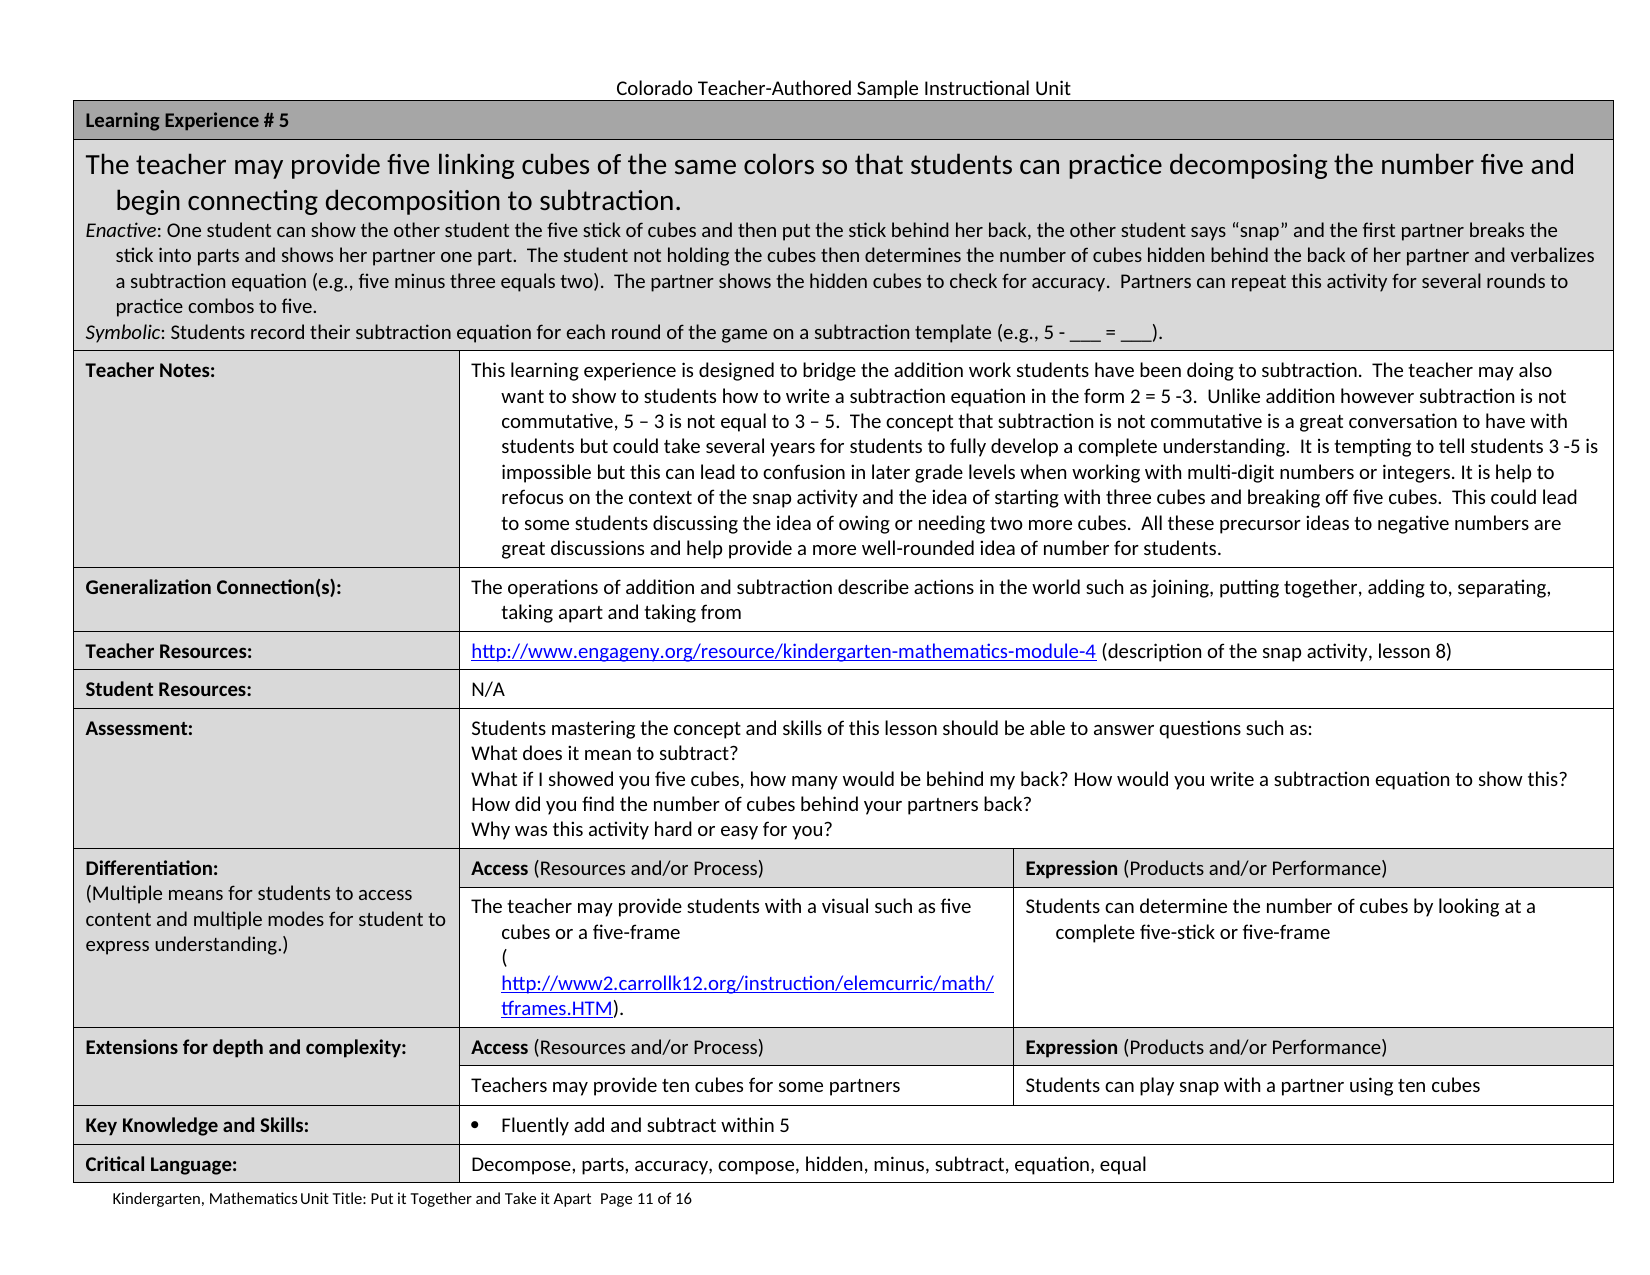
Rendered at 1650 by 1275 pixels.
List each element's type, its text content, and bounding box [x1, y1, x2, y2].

table_cell N/A [460, 670, 1613, 708]
table_cell Access (Resources and/or Process) [460, 1028, 1013, 1065]
table_cell The teacher may provide students with a visual such as five cubes or a five-frame (http://www2.carrollk12.org/instruction/elemcurric/math/tframes.HTM). [460, 888, 1013, 1027]
table_cell Expression (Products and/or Performance) [1014, 1028, 1613, 1065]
table_cell The teacher may provide five linking cubes of the same colors so that students can practice decomposing the number five and begin connecting decomposition to subtraction. Enactive: One student can show the other student the five stick of cubes and then put the stick behind her back, the other student says “snap” and the first partner breaks the stick into parts and shows her partner one part. The student not holding the cubes then determines the number of cubes hidden behind the back of her partner and verbalizes a subtraction equation (e.g., five minus three equals two). The partner shows the hidden cubes to check for accuracy. Partners can repeat this activity for several rounds to practice combos to five. Symbolic: Students record their subtraction equation for each round of the game on a subtraction template (e.g., 5 - ___ = ___). [74, 140, 1613, 350]
table_cell Student Resources: [74, 670, 459, 708]
table_cell http://www.engageny.org/resource/kindergarten-mathematics-module-4 (description of the snap activity, lesson 8) [460, 632, 1613, 669]
table_cell Assessment: [74, 709, 459, 848]
table_cell Extensions for depth and complexity: [74, 1028, 459, 1105]
table_cell Students mastering the concept and skills of this lesson should be able to answer questions such as: What does it mean to subtract? What if I showed you five cubes, how many would be behind my back? How would you write a subtraction equation to show this? How did you find the number of cubes behind your partners back? Why was this activity hard or easy for you? [460, 709, 1613, 848]
table_cell Differentiation: (Multiple means for students to access content and multiple modes for student to express understanding.) [74, 849, 459, 1027]
table_cell Expression (Products and/or Performance) [1014, 849, 1613, 887]
table_cell Teachers may provide ten cubes for some partners [460, 1066, 1013, 1105]
table_cell Students can determine the number of cubes by looking at a complete five-stick or five-frame [1014, 888, 1613, 1027]
table_cell Critical Language: [74, 1145, 459, 1182]
table_cell This learning experience is designed to bridge the addition work students have been doing to subtraction. The teacher may also want to show to students how to write a subtraction equation in the form 2 = 5 -3. Unlike addition however subtraction is not commutative, 5 – 3 is not equal to 3 – 5. The concept that subtraction is not commutative is a great conversation to have with students but could take several years for students to fully develop a complete understanding. It is tempting to tell students 3 -5 is impossible but this can lead to confusion in later grade levels when working with multi-digit numbers or integers. It is help to refocus on the context of the snap activity and the idea of starting with three cubes and breaking off five cubes. This could lead to some students discussing the idea of owing or needing two more cubes. All these precursor ideas to negative numbers are great discussions and help provide a more well-rounded idea of number for students. [460, 351, 1613, 567]
table_cell Decompose, parts, accuracy, compose, hidden, minus, subtract, equation, equal [460, 1145, 1613, 1182]
table_cell Fluently add and subtract within 5 [460, 1106, 1613, 1144]
table_cell Teacher Resources: [74, 632, 459, 669]
table_cell Access (Resources and/or Process) [460, 849, 1013, 887]
table_cell The operations of addition and subtraction describe actions in the world such as joining, putting together, adding to, separating, taking apart and taking from [460, 568, 1613, 631]
table_cell Teacher Notes: [74, 351, 459, 567]
table_cell Students can play snap with a partner using ten cubes [1014, 1066, 1613, 1105]
table_cell Generalization Connection(s): [74, 568, 459, 631]
table_header Learning Experience # 5 [74, 101, 1613, 139]
table_cell Key Knowledge and Skills: [74, 1106, 459, 1144]
